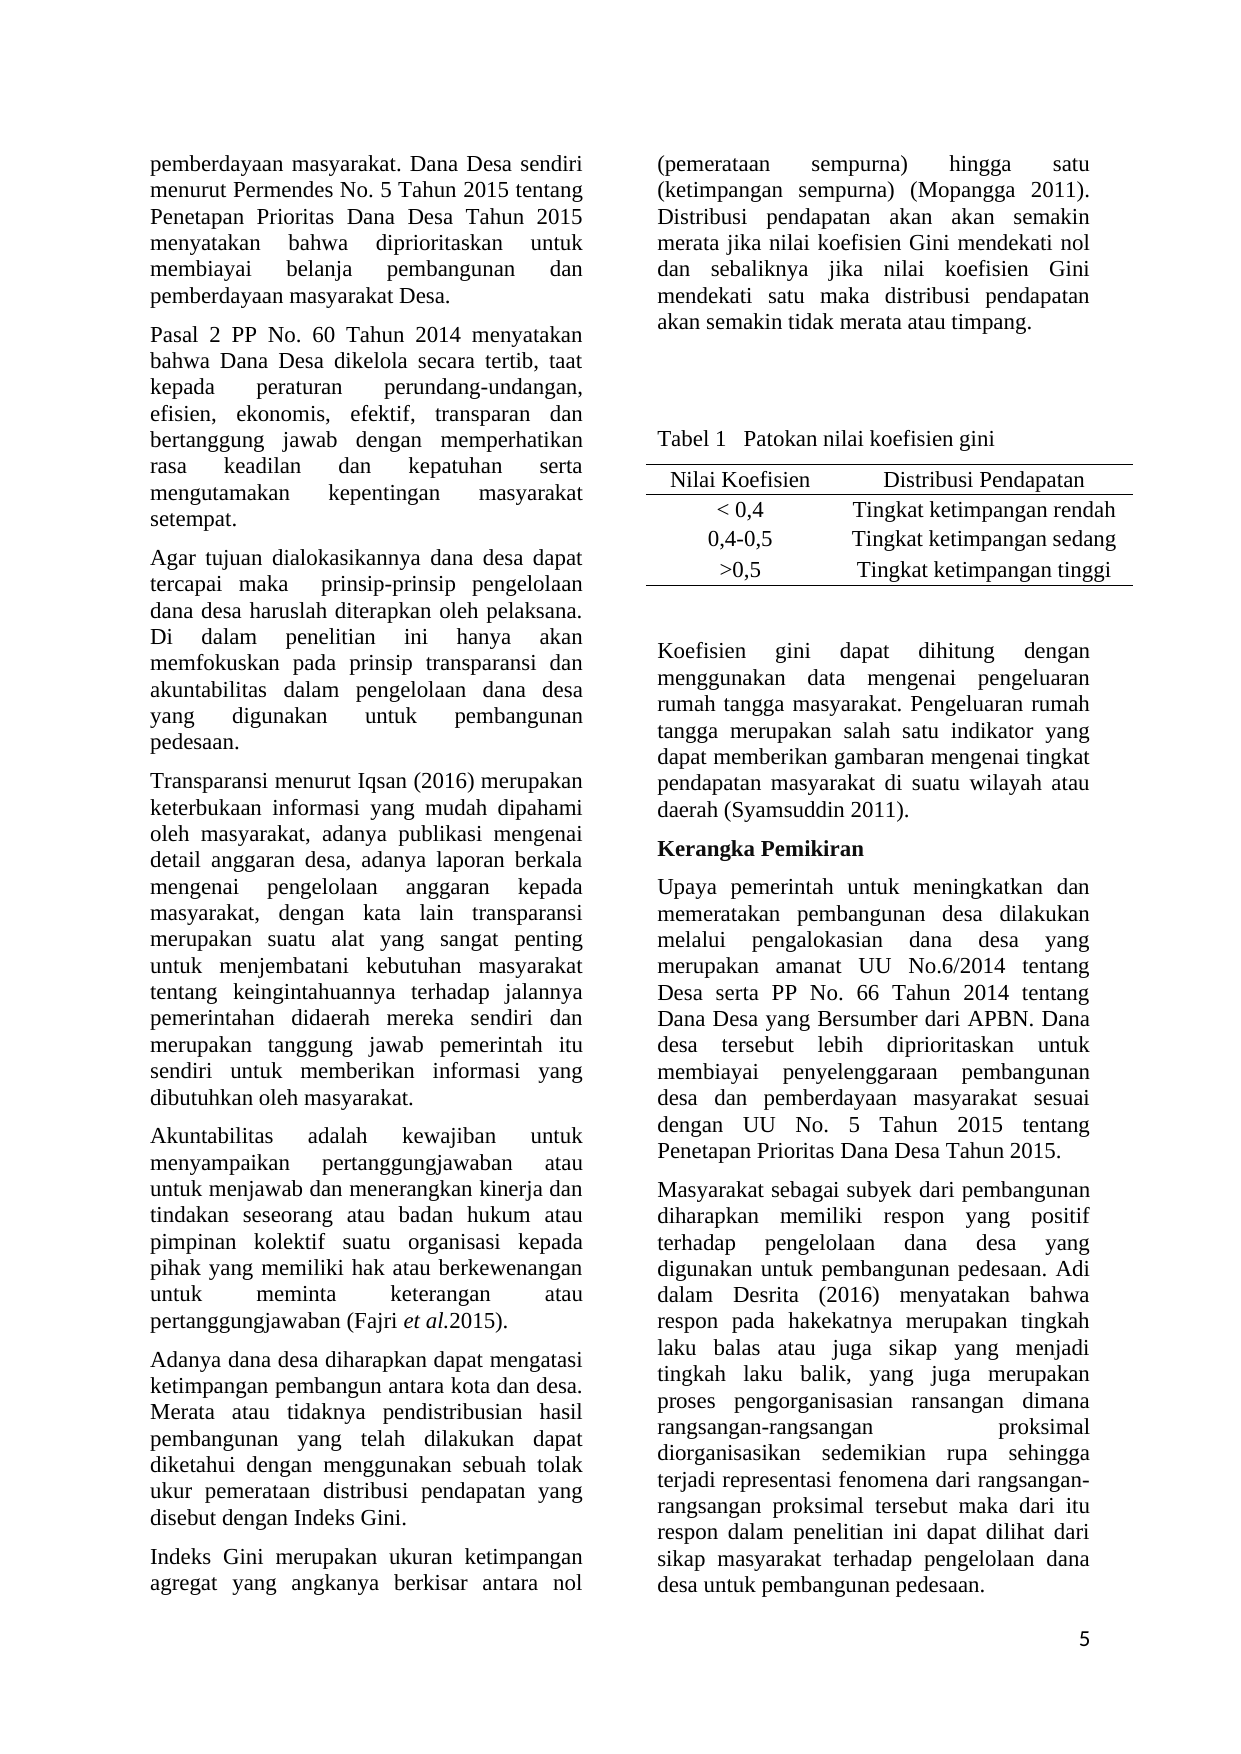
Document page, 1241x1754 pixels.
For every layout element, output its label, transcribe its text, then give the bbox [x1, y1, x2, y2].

text Agar tujuan dialokasikannya dana desa dapat tercapai maka prinsip-prinsip pengelolaan dana desa haruslah diterapkan oleh pelaksana. Di dalam penelitian ini hanya akan memfokuskan pada prinsip transparansi dan akuntabilitas dalam pengelolaan dana desa yang digunakan untuk pembangunan pedesaan. [150, 544, 583, 755]
text Masyarakat sebagai subyek dari pembangunan diharapkan memiliki respon yang positif terhadap pengelolaan dana desa yang digunakan untuk pembangunan pedesaan. Adi dalam Desrita (2016) menyatakan bahwa respon pada hakekatnya merupakan tingkah laku balas atau juga sikap yang menjadi tingkah laku balik, yang juga merupakan proses pengorganisasian ransangan dimana rangsangan-rangsangan proksimal diorganisasikan sedemikian rupa sehingga terjadi representasi fenomena dari rangsangan-rangsangan proksimal tersebut maka dari itu respon dalam penelitian ini dapat dilihat dari sikap masyarakat terhadap pengelolaan dana desa untuk pembangunan pedesaan. [657, 1176, 1090, 1597]
text Indeks Gini merupakan ukuran ketimpangan agregat yang angkanya berkisar antara nol (pemerataan sempurna) hingga satu (ketimpangan sempurna) (Mopangga 2011). Distribusi pendapatan akan akan semakin merata jika nilai koefisien Gini mendekati nol dan sebaliknya jika nilai koefisien Gini mendekati satu maka distribusi pendapatan akan semakin tidak merata atau timpang. [150, 1543, 583, 1595]
table_header Distribusi Pendapatan [835, 465, 1133, 493]
text Tabel 1 Patokan nilai koefisien gini [657, 425, 1090, 451]
table_cell 0,4-0,5 [646, 524, 834, 553]
table_cell >0,5 [646, 554, 834, 585]
text Transparansi menurut Iqsan (2016) merupakan keterbukaan informasi yang mudah dipahami oleh masyarakat, adanya publikasi mengenai detail anggaran desa, adanya laporan berkala mengenai pengelolaan anggaran kepada masyarakat, dengan kata lain transparansi merupakan suatu alat yang sangat penting untuk menjembatani kebutuhan masyarakat tentang keingintahuannya terhadap jalannya pemerintahan didaerah mereka sendiri dan merupakan tanggung jawab pemerintah itu sendiri untuk memberikan informasi yang dibutuhkan oleh masyarakat. [150, 767, 583, 1110]
text Koefisien gini dapat dihitung dengan menggunakan data mengenai pengeluaran rumah tangga masyarakat. Pengeluaran rumah tangga merupakan salah satu indikator yang dapat memberikan gambaran mengenai tingkat pendapatan masyarakat di suatu wilayah atau daerah (Syamsuddin 2011). [657, 638, 1090, 822]
text Adanya dana desa diharapkan dapat mengatasi ketimpangan pembangun antara kota dan desa. Merata atau tidaknya pendistribusian hasil pembangunan yang telah dilakukan dapat diketahui dengan menggunakan sebuah tolak ukur pemerataan distribusi pendapatan yang disebut dengan Indeks Gini. [150, 1346, 583, 1530]
table_cell Tingkat ketimpangan tinggi [835, 554, 1133, 585]
table_header Nilai Koefisien [646, 465, 834, 493]
table_cell Tingkat ketimpangan rendah [835, 495, 1133, 523]
subtitle Kerangka Pemikiran [657, 834, 1090, 861]
text Akuntabilitas adalah kewajiban untuk menyampaikan pertanggungjawaban atau untuk menjawab dan menerangkan kinerja dan tindakan seseorang atau badan hukum atau pimpinan kolektif suatu organisasi kepada pihak yang memiliki hak atau berkewenangan untuk meminta keterangan atau pertanggungjawaban (Fajri et al.2015). [150, 1122, 583, 1333]
text Upaya pemerintah untuk meningkatkan dan memeratakan pembangunan desa dilakukan melalui pengalokasian dana desa yang merupakan amanat UU No.6/2014 tentang Desa serta PP No. 66 Tahun 2014 tentang Dana Desa yang Bersumber dari APBN. Dana desa tersebut lebih diprioritaskan untuk membiayai penyelenggaraan pembangunan desa dan pemberdayaan masyarakat sesuai dengan UU No. 5 Tahun 2015 tentang Penetapan Prioritas Dana Desa Tahun 2015. [657, 873, 1090, 1163]
text Indeks Gini merupakan ukuran ketimpangan agregat yang angkanya berkisar antara nol (pemerataan sempurna) hingga satu (ketimpangan sempurna) (Mopangga 2011). Distribusi pendapatan akan akan semakin merata jika nilai koefisien Gini mendekati nol dan sebaliknya jika nilai koefisien Gini mendekati satu maka distribusi pendapatan akan semakin tidak merata atau timpang. [657, 150, 1090, 334]
table_cell < 0,4 [646, 495, 834, 523]
text Pasal 2 PP No. 60 Tahun 2014 menyatakan bahwa Dana Desa dikelola secara tertib, taat kepada peraturan perundang-undangan, efisien, ekonomis, efektif, transparan dan bertanggung jawab dengan memperhatikan rasa keadilan dan kepatuhan serta mengutamakan kepentingan masyarakat setempat. [150, 321, 583, 531]
table_cell Tingkat ketimpangan sedang [835, 524, 1133, 553]
